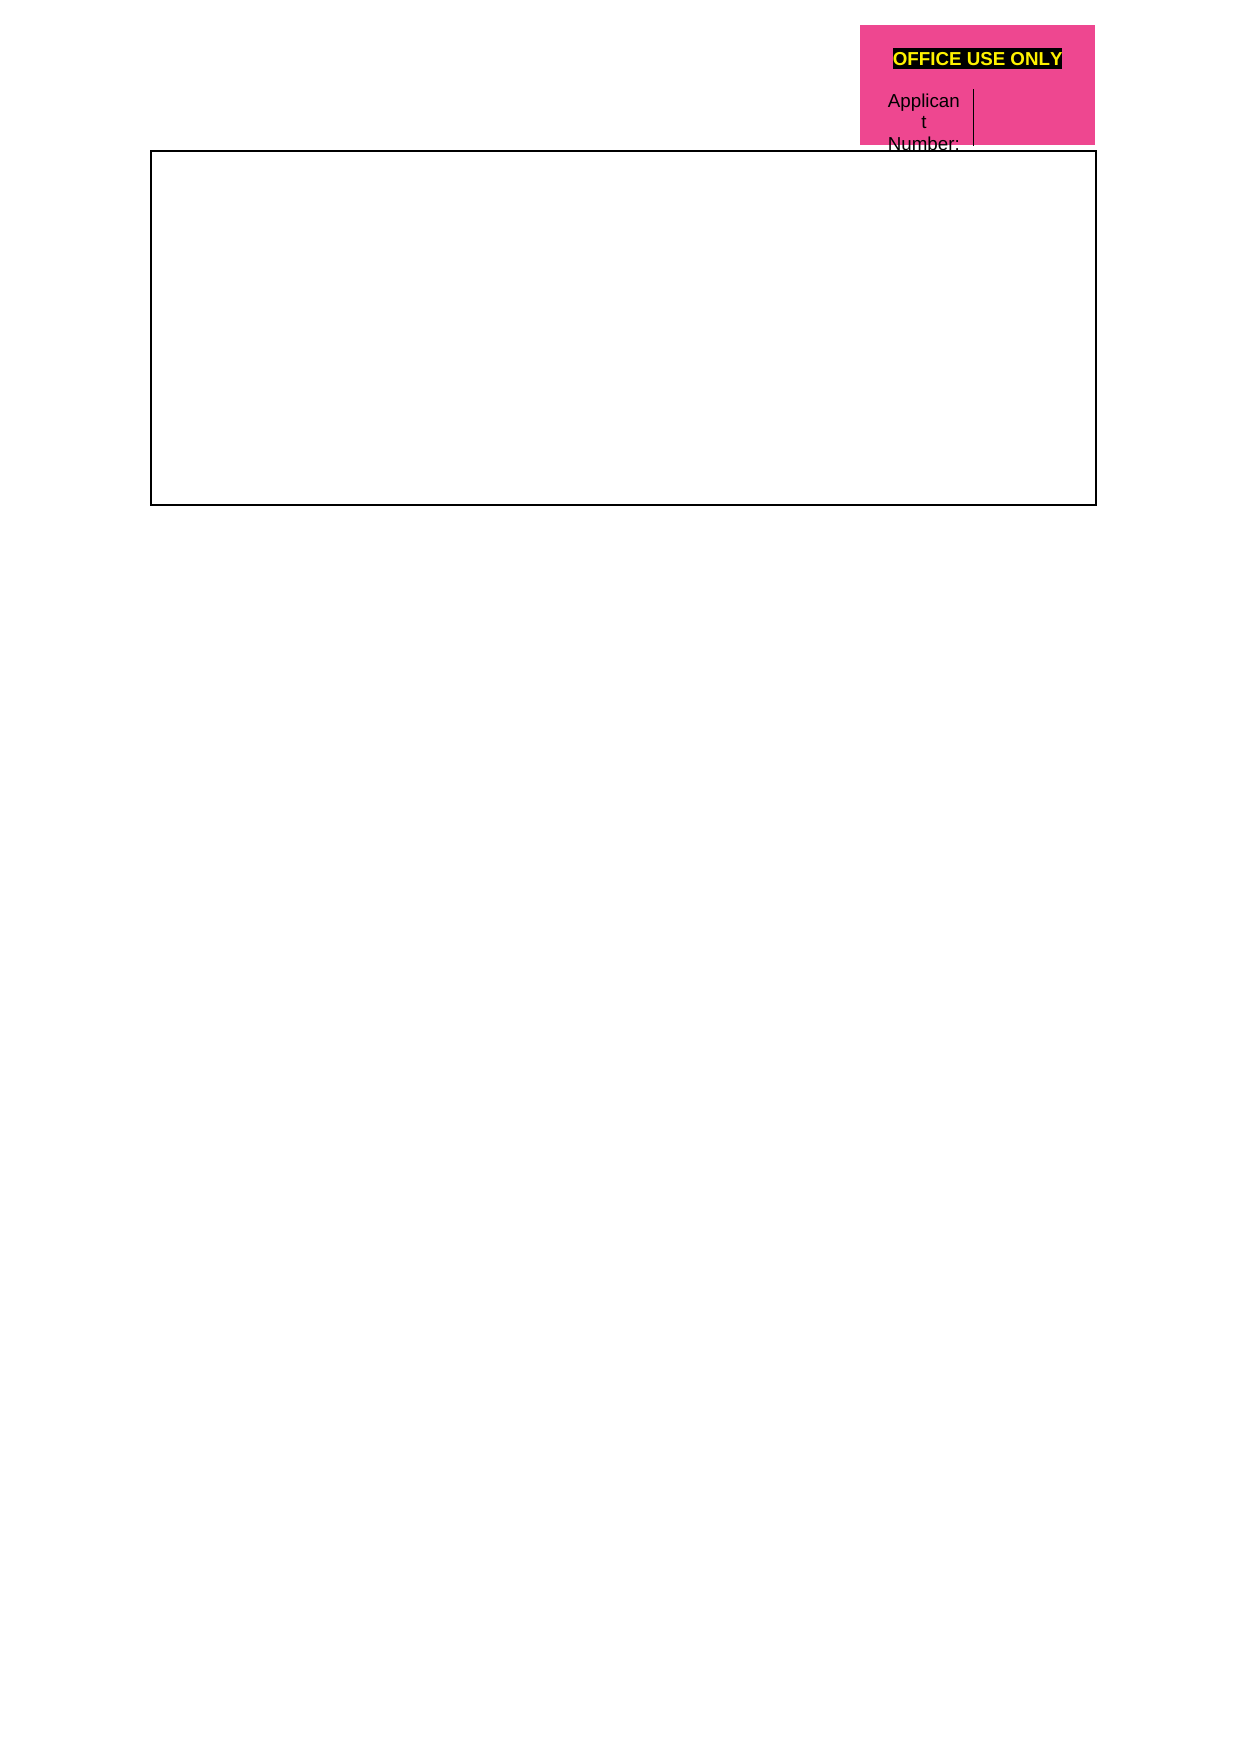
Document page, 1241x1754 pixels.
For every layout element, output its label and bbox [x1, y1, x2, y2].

table_cell [152, 152, 1095, 504]
